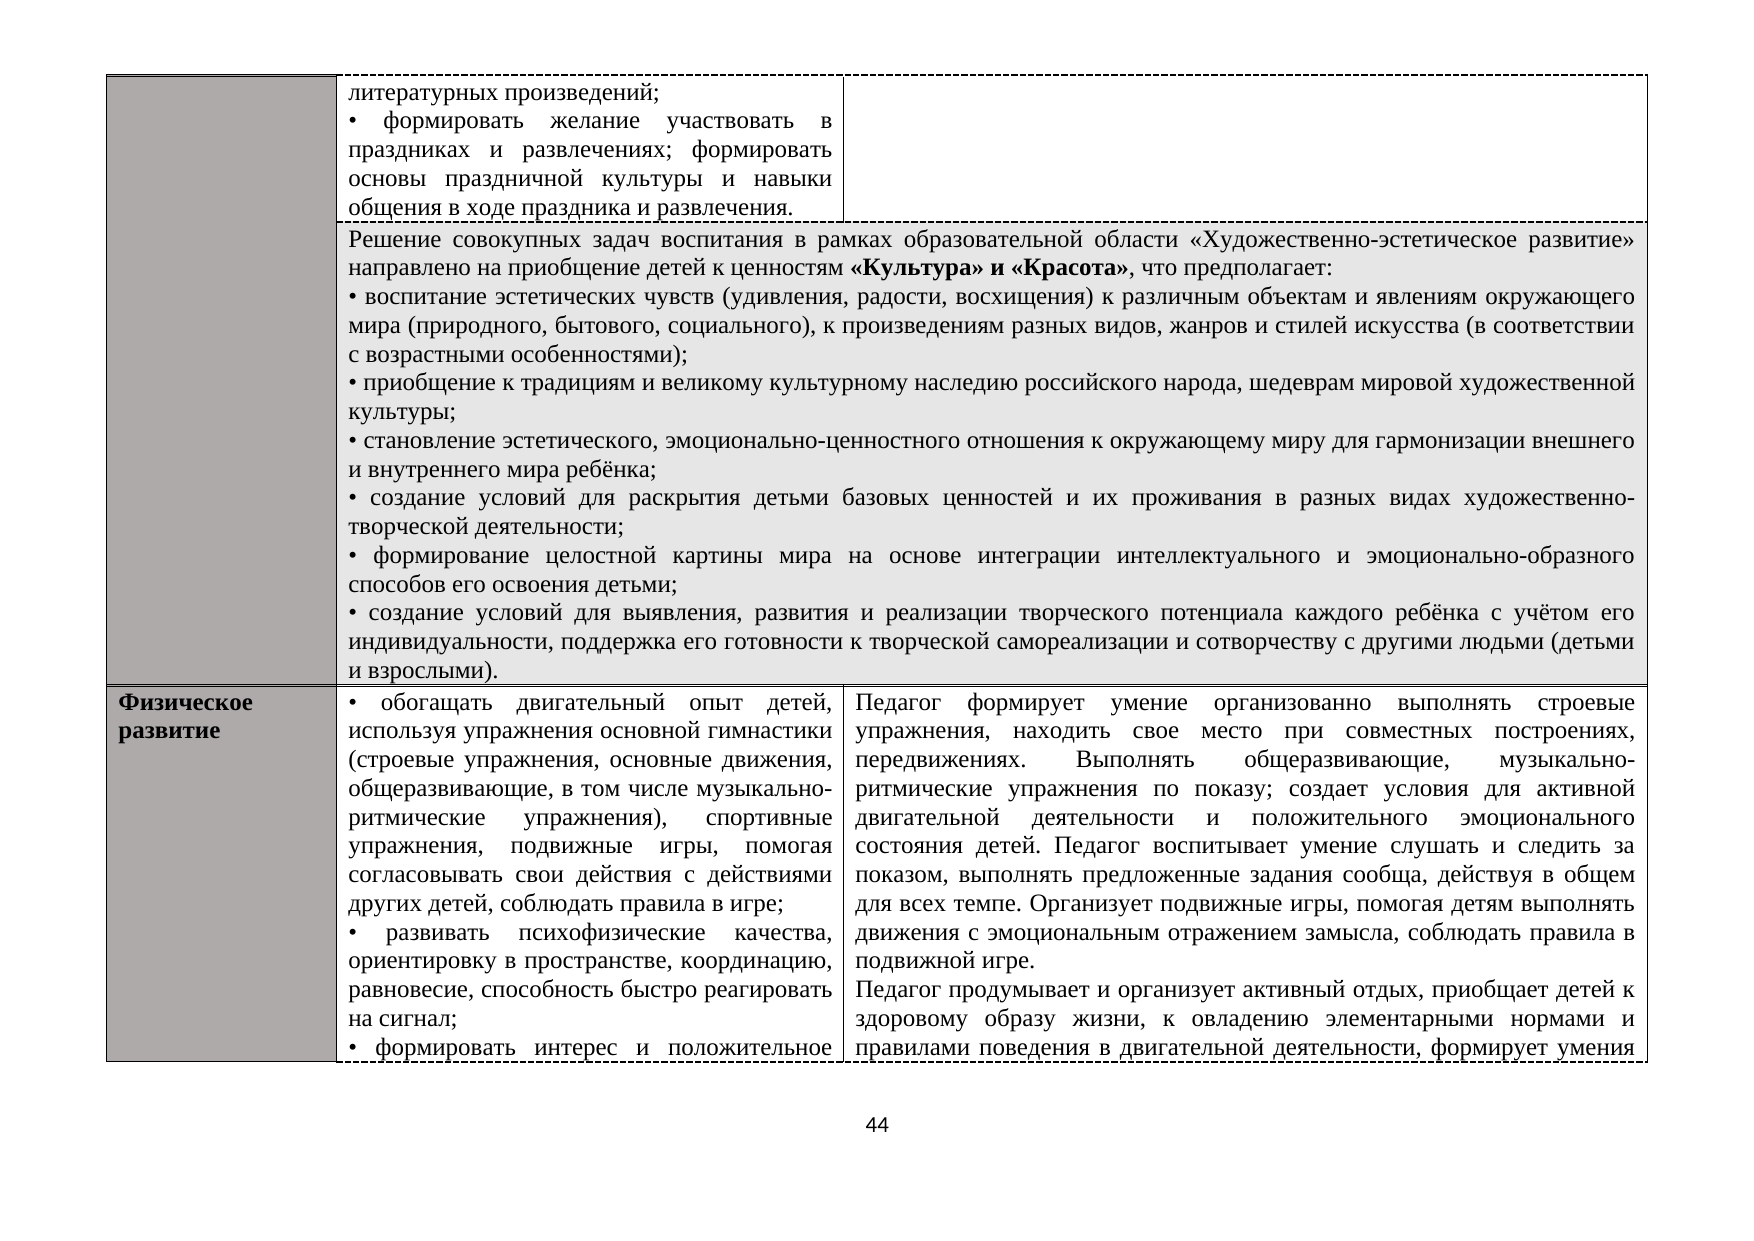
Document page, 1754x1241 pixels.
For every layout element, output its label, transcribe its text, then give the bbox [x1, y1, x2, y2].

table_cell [337, 687, 843, 1061]
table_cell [844, 74, 1647, 221]
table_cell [337, 74, 844, 221]
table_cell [844, 687, 1647, 1061]
table_cell Решение совокупных задач воспитания в рамках образовательной области «Художественно-эстетическое развитие» направлено на приобщение детей к ценностям «Культура» и «Красота», что предполагает: • воспитание эстетических чувств (удивления, радости, восхищения) к различным объектам и явлениям окружающего мира (природного, бытового, социального), к произведениям разных видов, жанров и стилей искусства (в соответствии с возрастными особенностями); • приобщение к традициям и великому культурному наследию российского народа, шедеврам мировой художественной культуры; • становление эстетического, эмоционально-ценностного отношения к окружающему миру для гармонизации внешнего и внутреннего мира ребёнка; • создание условий для раскрытия детьми базовых ценностей и их проживания в разных видах художественно-творческой деятельности; • формирование целостной картины мира на основе интеграции интеллектуального и эмоционально-образного способов его освоения детьми; • создание условий для выявления, развития и реализации творческого потенциала каждого ребёнка с учётом его индивидуальности, поддержка его готовности к творческой самореализации и сотворчеству с другими людьми (детьми и взрослыми). [337, 221, 1647, 684]
table_cell Физическое развитие [107, 687, 336, 1061]
